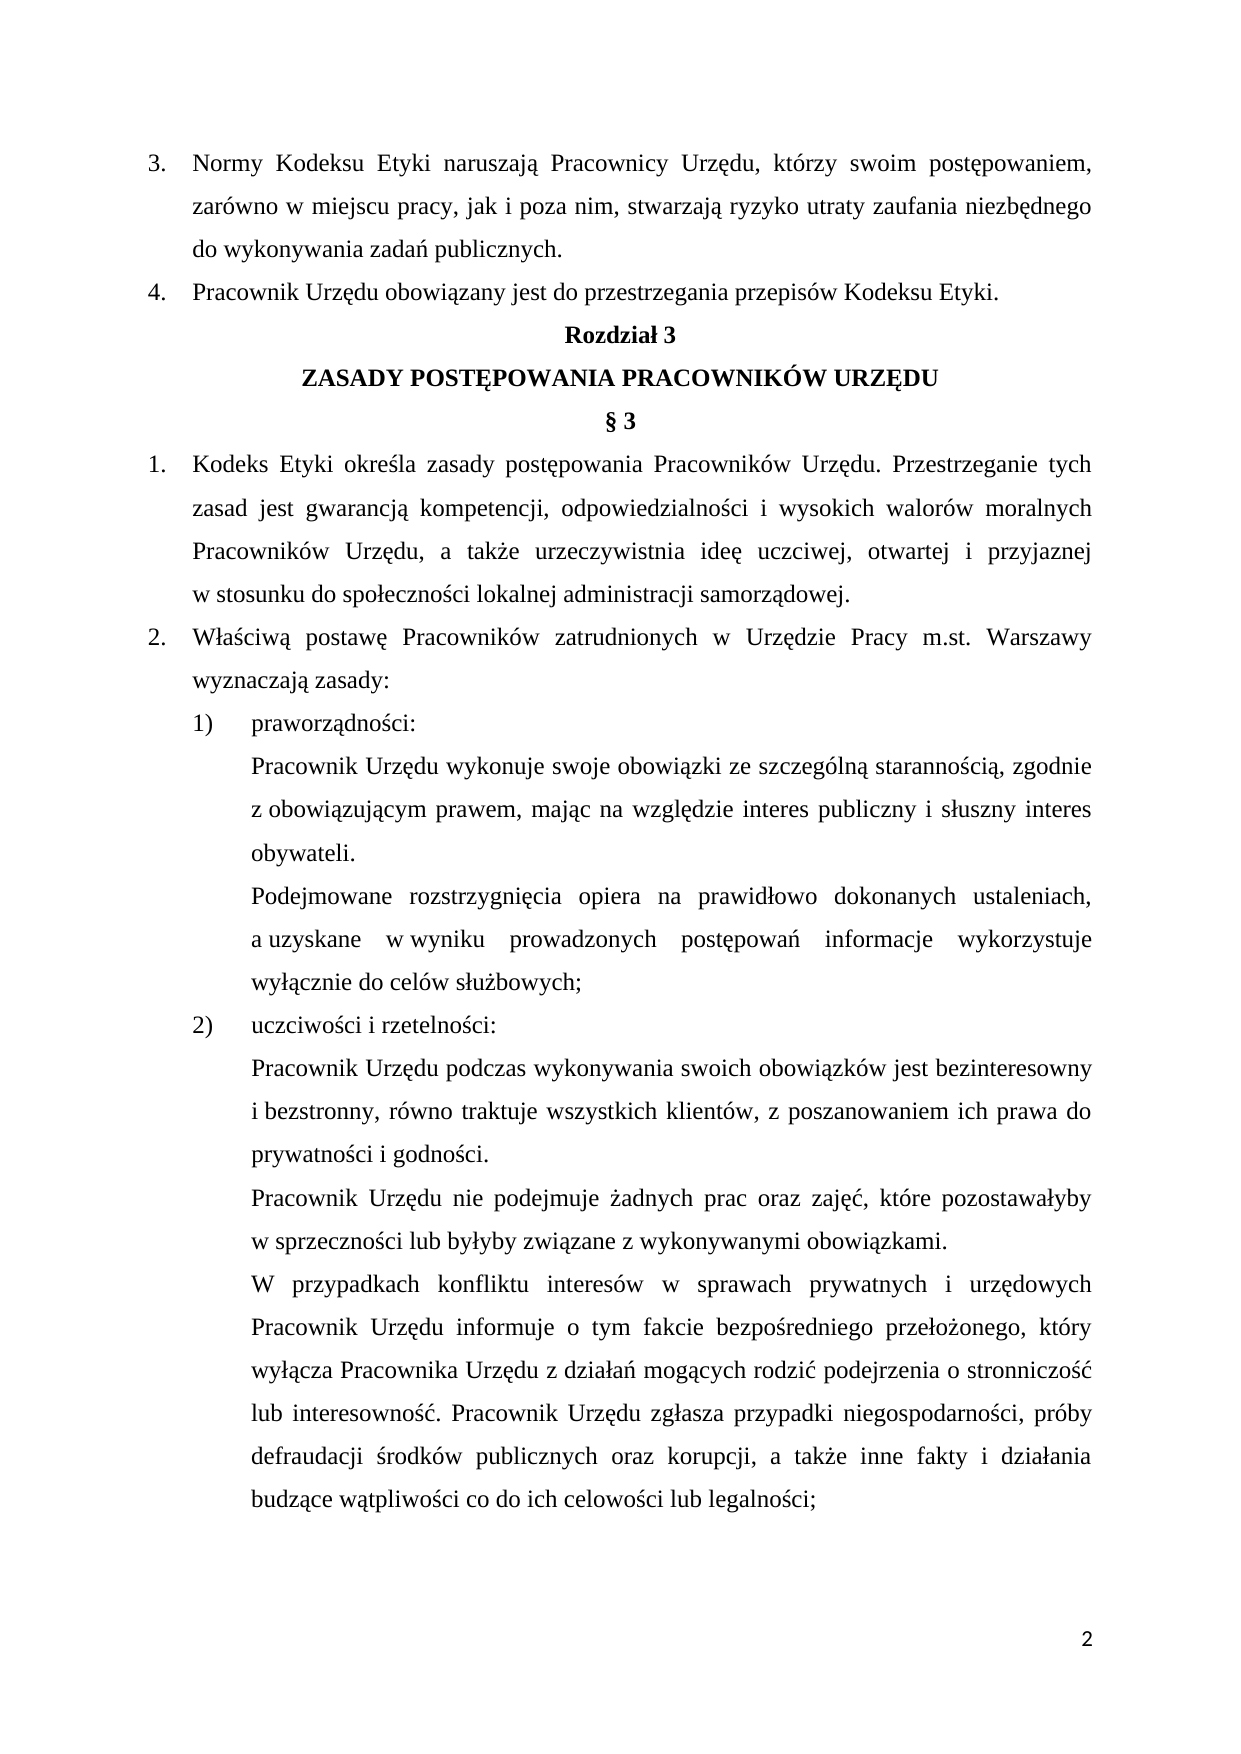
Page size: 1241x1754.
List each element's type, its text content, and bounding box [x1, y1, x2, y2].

text Pracownik Urzędu wykonuje swoje obowiązki ze szczególną starannością, zgodnie z obowiązującym prawem, mając na względzie interes publiczny i słuszny interes obywateli. [251, 751, 1093, 866]
text § 3 [148, 406, 1093, 435]
text W przypadkach konfliktu interesów w sprawach prywatnych i urzędowych Pracownik Urzędu informuje o tym fakcie bezpośredniego przełożonego, który wyłącza Pracownika Urzędu z działań mogących rodzić podejrzenia o stronniczość lub interesowność. Pracownik Urzędu zgłasza przypadki niegospodarności, próby defraudacji środków publicznych oraz korupcji, a także inne fakty i działania budzące wątpliwości co do ich celowości lub legalności; [251, 1269, 1093, 1513]
list Normy Kodeksu Etyki naruszają Pracownicy Urzędu, którzy swoim postępowaniem, zarówno w miejscu pracy, jak i poza nim, stwarzają ryzyko utraty zaufania niezbędnego do wykonywania zadań publicznych. [148, 148, 1093, 263]
text Rozdział 3 [148, 320, 1093, 349]
text Podejmowane rozstrzygnięcia opiera na prawidłowo dokonanych ustaleniach, a uzyskane w wyniku prowadzonych postępowań informacje wykorzystuje wyłącznie do celów służbowych; [251, 881, 1093, 996]
text Pracownik Urzędu podczas wykonywania swoich obowiązków jest bezinteresowny i bezstronny, równo traktuje wszystkich klientów, z poszanowaniem ich prawa do prywatności i godności. [251, 1053, 1093, 1168]
list Właściwą postawę Pracowników zatrudnionych w Urzędzie Pracy m.st. Warszawy wyznaczają zasady: [148, 622, 1093, 694]
list Kodeks Etyki określa zasady postępowania Pracowników Urzędu. Przestrzeganie tych zasad jest gwarancją kompetencji, odpowiedzialności i wysokich walorów moralnych Pracowników Urzędu, a także urzeczywistnia ideę uczciwej, otwartej i przyjaznej w stosunku do społeczności lokalnej administracji samorządowej. [148, 449, 1093, 608]
text ZASADY POSTĘPOWANIA PRACOWNIKÓW URZĘDU [148, 363, 1093, 392]
list praworządności: [192, 708, 1093, 737]
list uczciwości i rzetelności: [192, 1010, 1093, 1039]
list Pracownik Urzędu obowiązany jest do przestrzegania przepisów Kodeksu Etyki. [148, 277, 1093, 306]
text Pracownik Urzędu nie podejmuje żadnych prac oraz zajęć, które pozostawałyby w sprzeczności lub byłyby związane z wykonywanymi obowiązkami. [251, 1183, 1093, 1254]
